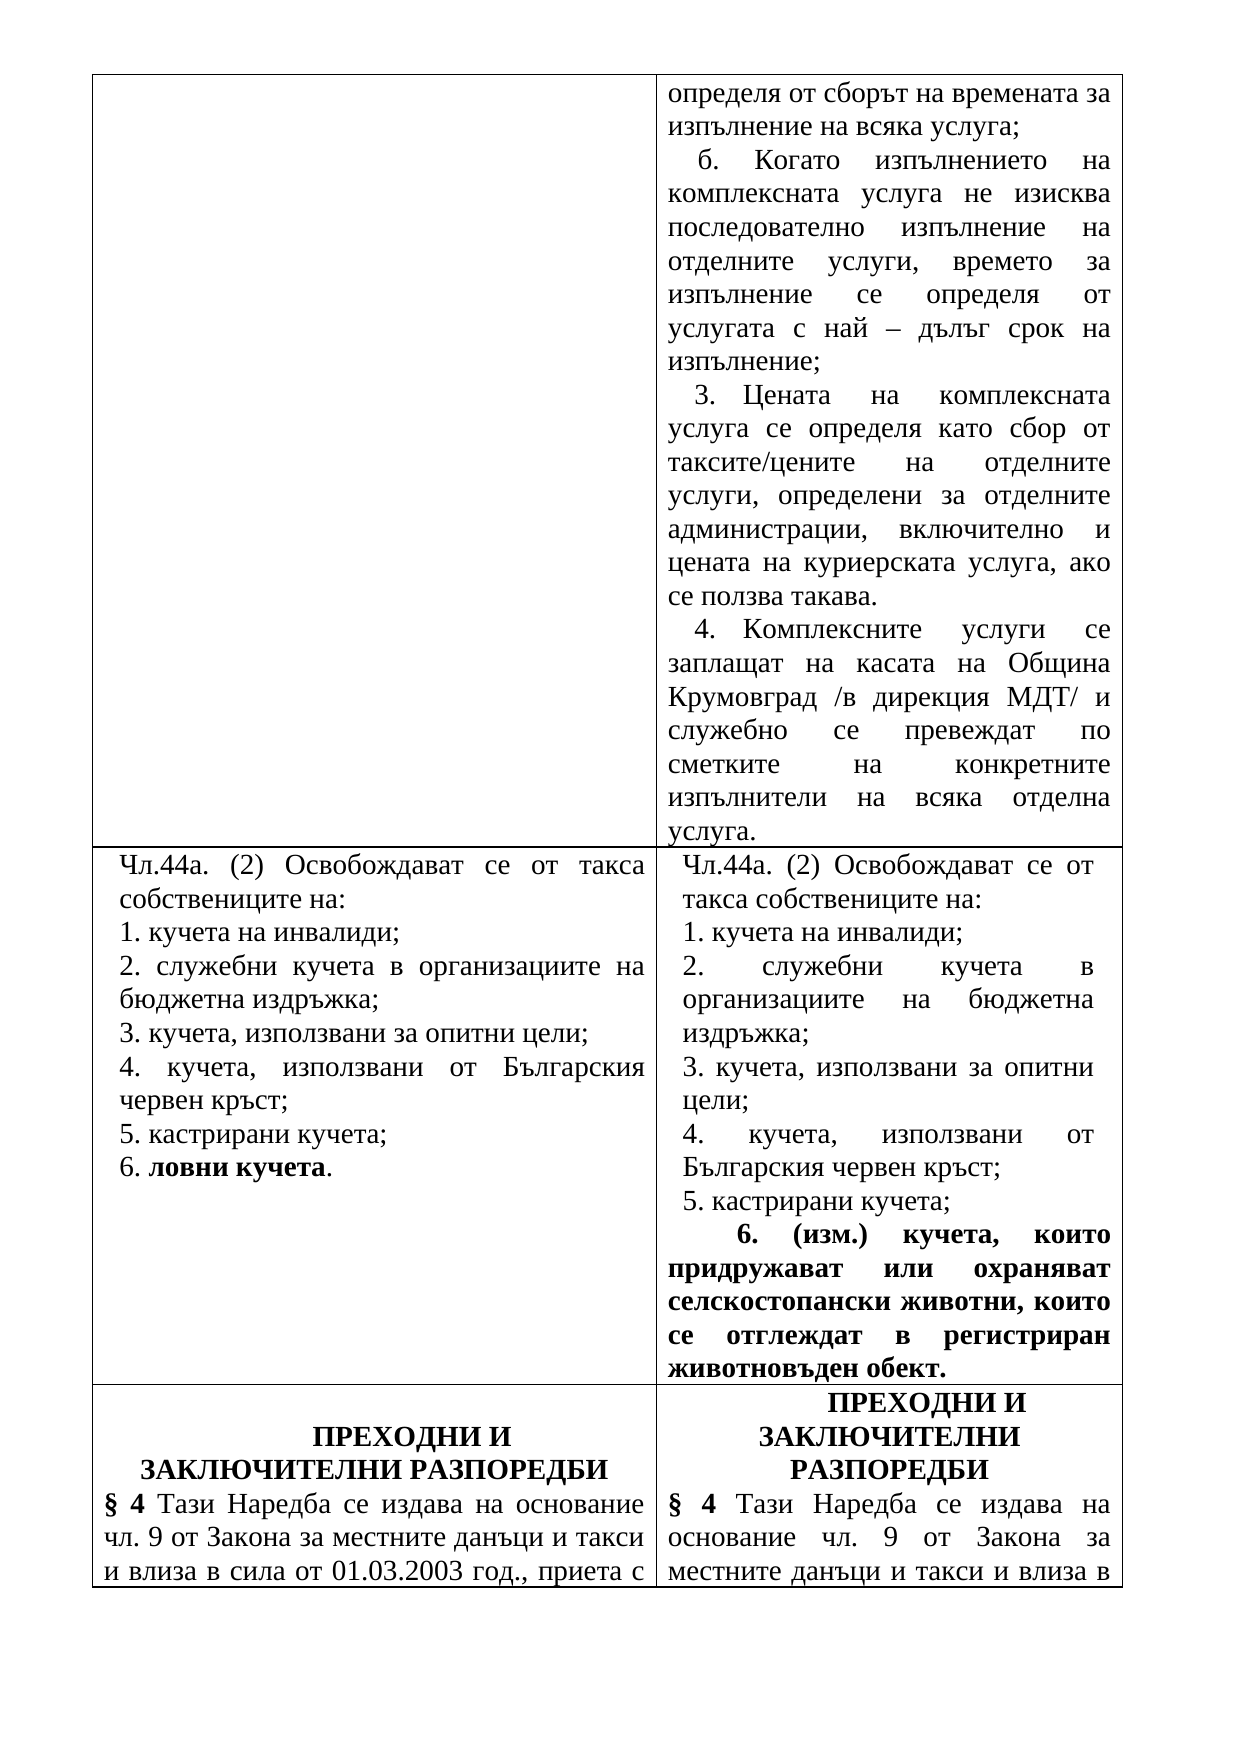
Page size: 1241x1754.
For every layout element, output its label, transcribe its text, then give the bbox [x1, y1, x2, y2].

table_cell [93, 75, 656, 846]
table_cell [657, 75, 1122, 846]
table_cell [93, 1385, 656, 1586]
table_cell Чл.44а. (2) Освобождават се от такса собствениците на: 1. кучета на инвалиди; 2. служебни кучета в организациите на бюджетна издръжка; 3. кучета, използвани за опитни цели; 4. кучета, използвани от Българския червен кръст; 5. кастрирани кучета; 6. ловни кучета. [93, 848, 656, 1384]
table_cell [657, 1385, 1122, 1586]
table_cell Чл.44а. (2) Освобождават се от такса собствениците на: 1. кучета на инвалиди; 2. служебни кучета в организациите на бюджетна издръжка; 3. кучета, използвани за опитни цели; 4. кучета, използвани от Българския червен кръст; 5. кастрирани кучета; 6. (изм.) кучета, които придружават или охраняват селскостопански животни, които се отглеждат в регистриран животновъден обект. [657, 848, 1122, 1384]
